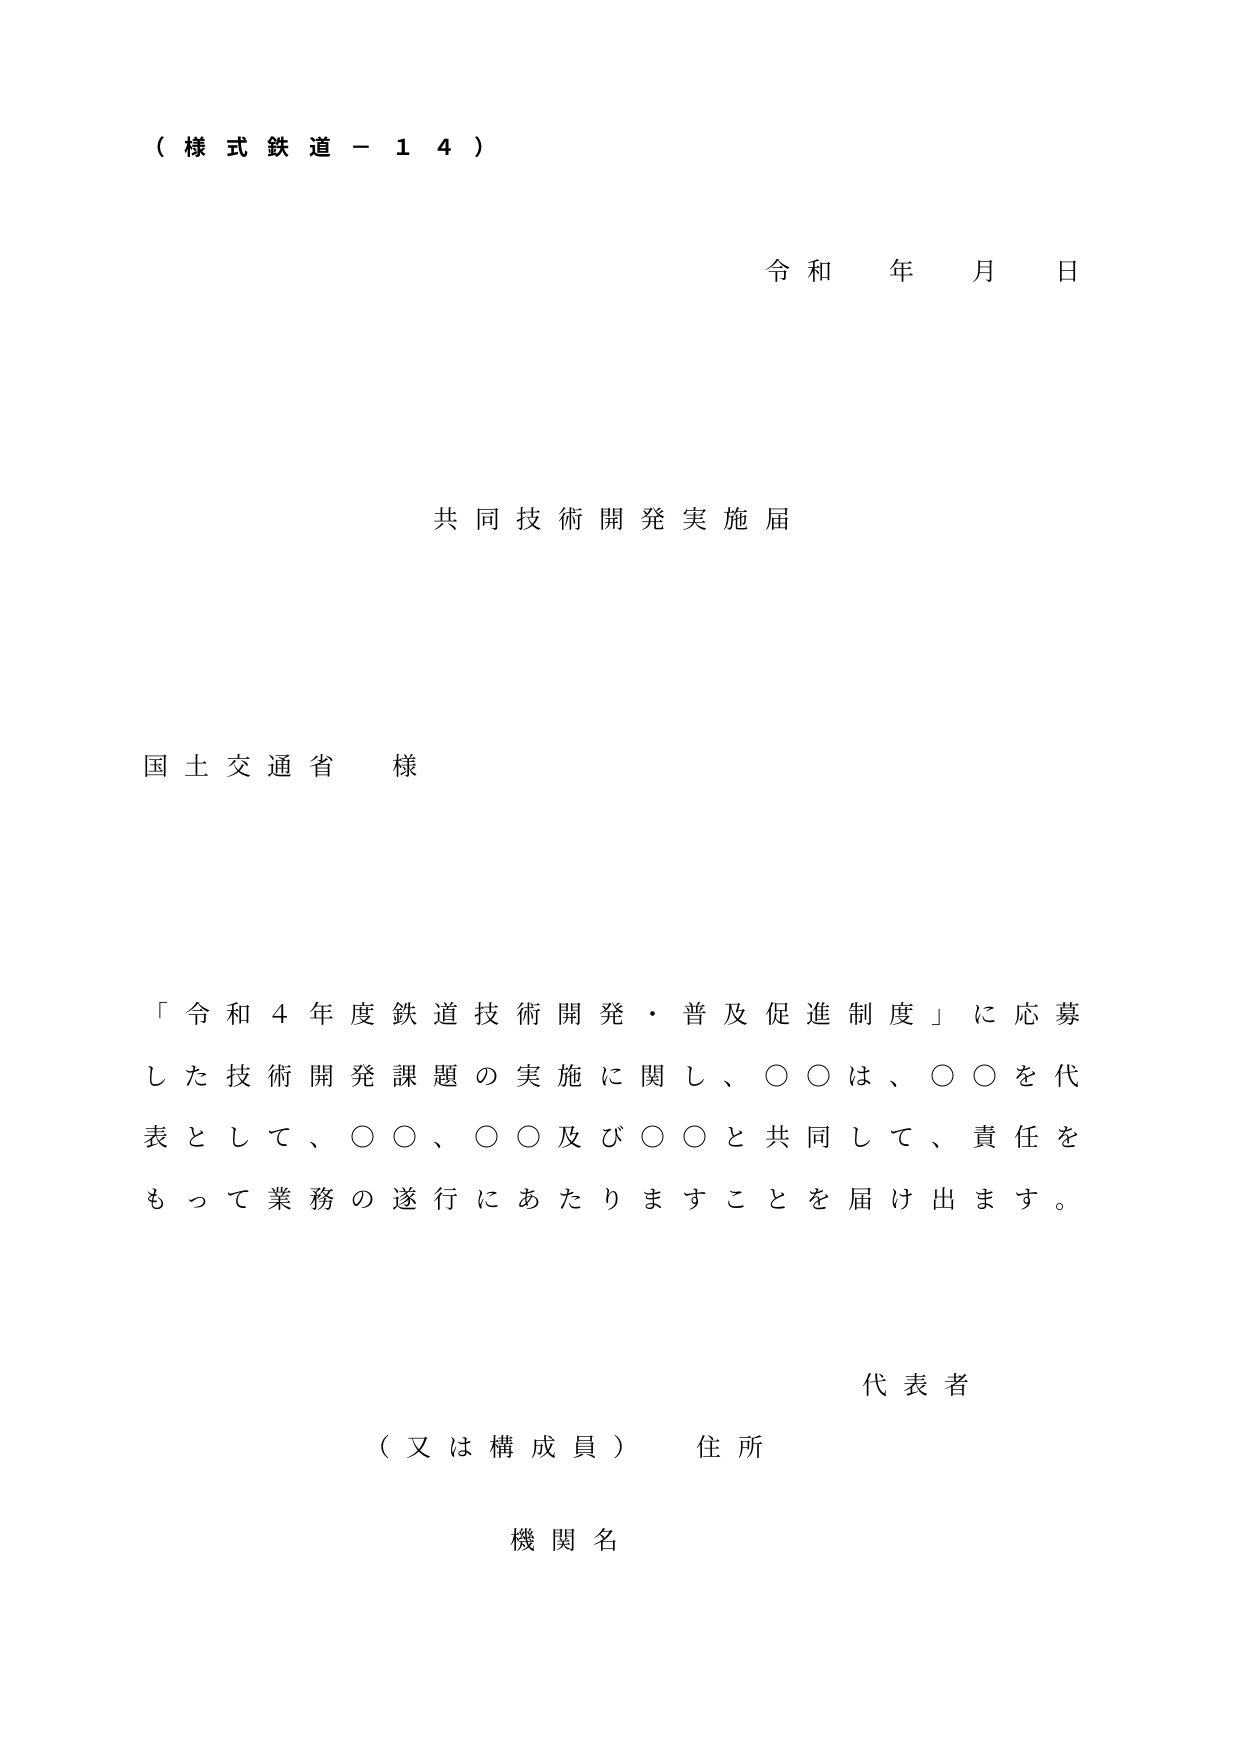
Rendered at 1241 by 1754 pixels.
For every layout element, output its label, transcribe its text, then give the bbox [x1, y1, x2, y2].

text （様式鉄道－１４） [143, 115, 1097, 177]
text 代表者（又は構成員） 住所 [143, 1353, 1001, 1476]
text 「令和４年度鉄道技術開発・普及促進制度」に応募した技術開発課題の実施に関し、○○は、○○を代表として、○○、○○及び○○と共同して、責任をもって業務の遂行にあたりますことを届け出ます。 [143, 981, 1097, 1229]
text 国土交通省 様 [143, 734, 1097, 796]
text 機関名 [143, 1476, 1001, 1569]
text 共同技術開発実施届 [143, 486, 1097, 548]
text 令和 年 月 日 [143, 239, 1097, 301]
